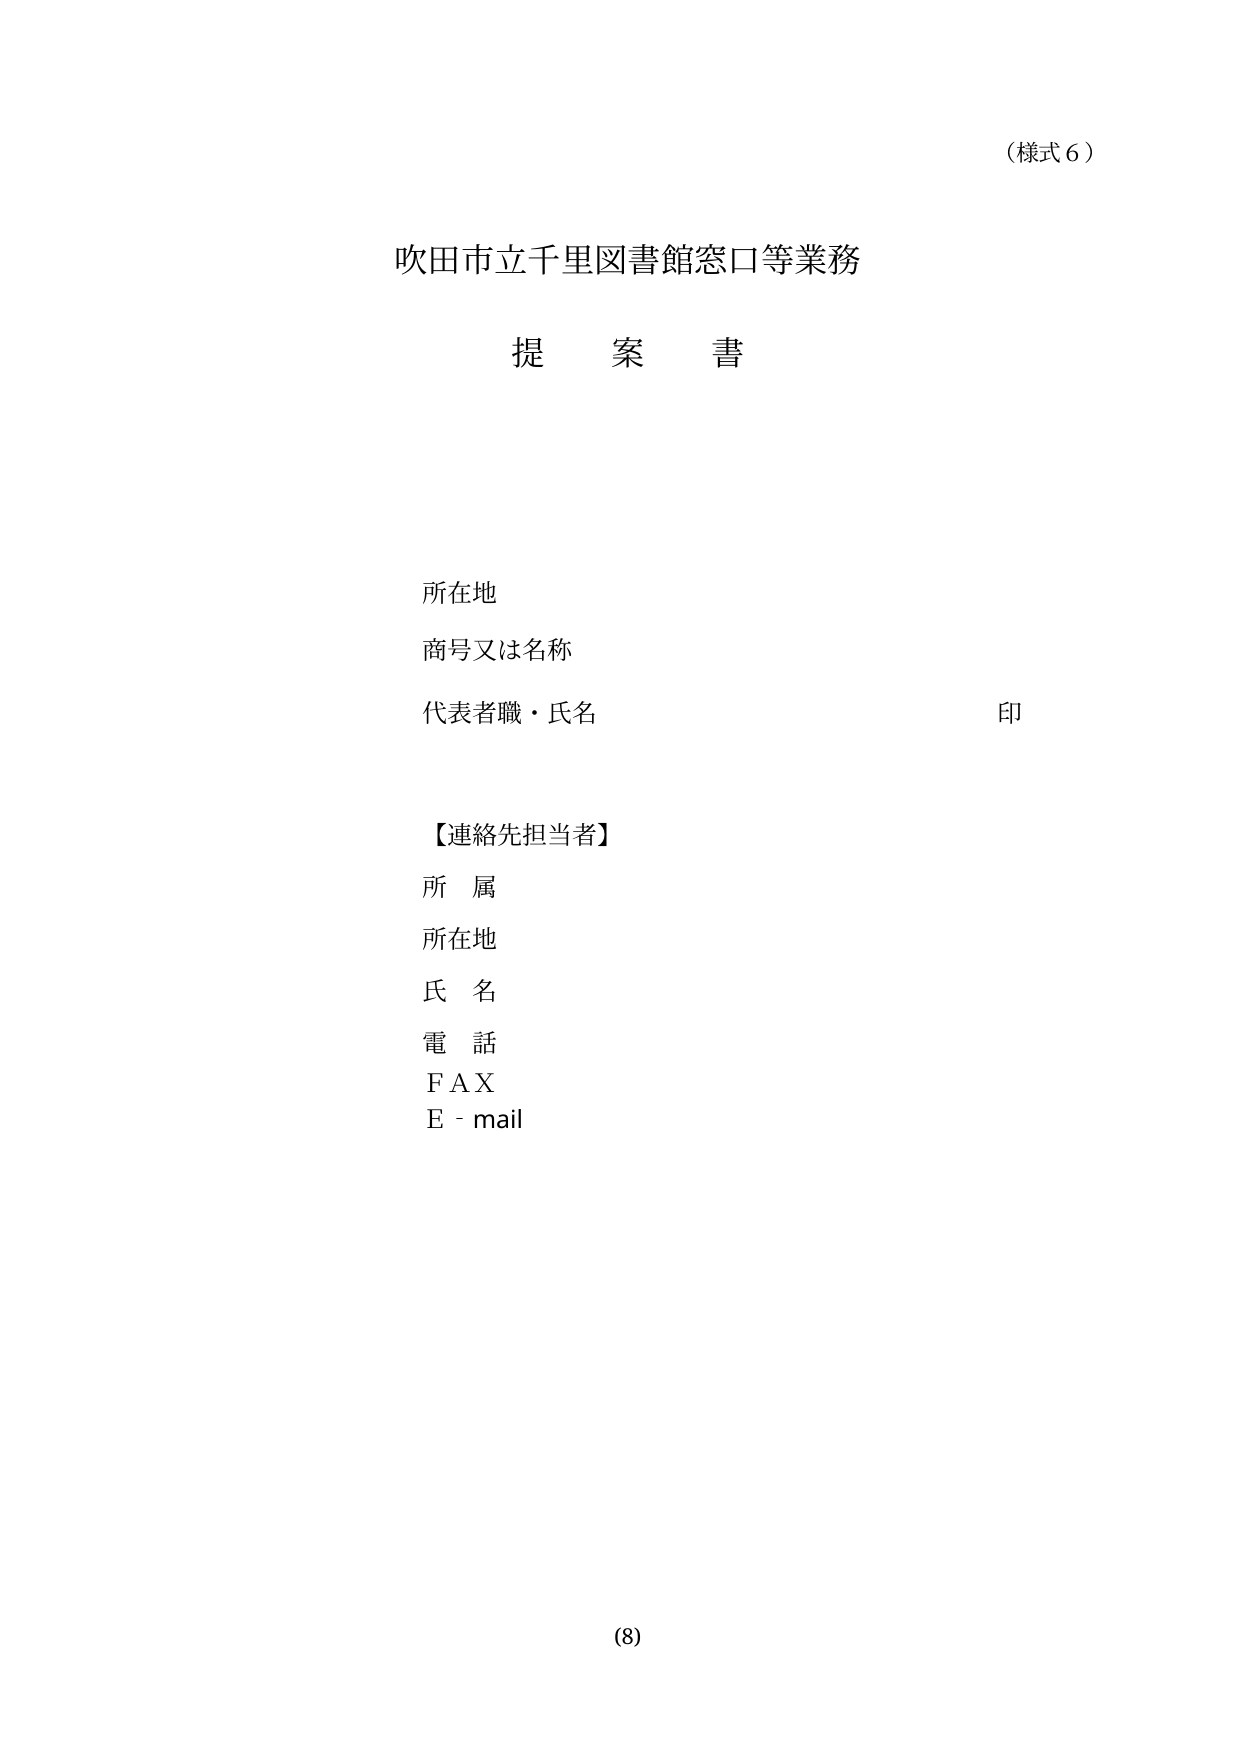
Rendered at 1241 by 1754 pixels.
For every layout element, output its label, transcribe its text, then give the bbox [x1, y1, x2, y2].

text 提 案 書 [148, 327, 1107, 375]
text ＦＡＸ [148, 1063, 1107, 1099]
text （様式６） [148, 121, 1107, 171]
text 氏 名 [148, 959, 1107, 1011]
text 所在地 [148, 907, 1107, 959]
text Ｅ‐mail [148, 1099, 1107, 1135]
text 【連絡先担当者】 [148, 803, 1107, 855]
text 代表者職・氏名 印 [148, 672, 1107, 735]
text 所 属 [148, 855, 1107, 907]
text 商号又は名称 [148, 610, 1107, 672]
text 電 話 [148, 1011, 1107, 1063]
text 所在地 [148, 574, 1107, 610]
text 吹田市立千里図書館窓口等業務 [148, 234, 1107, 282]
